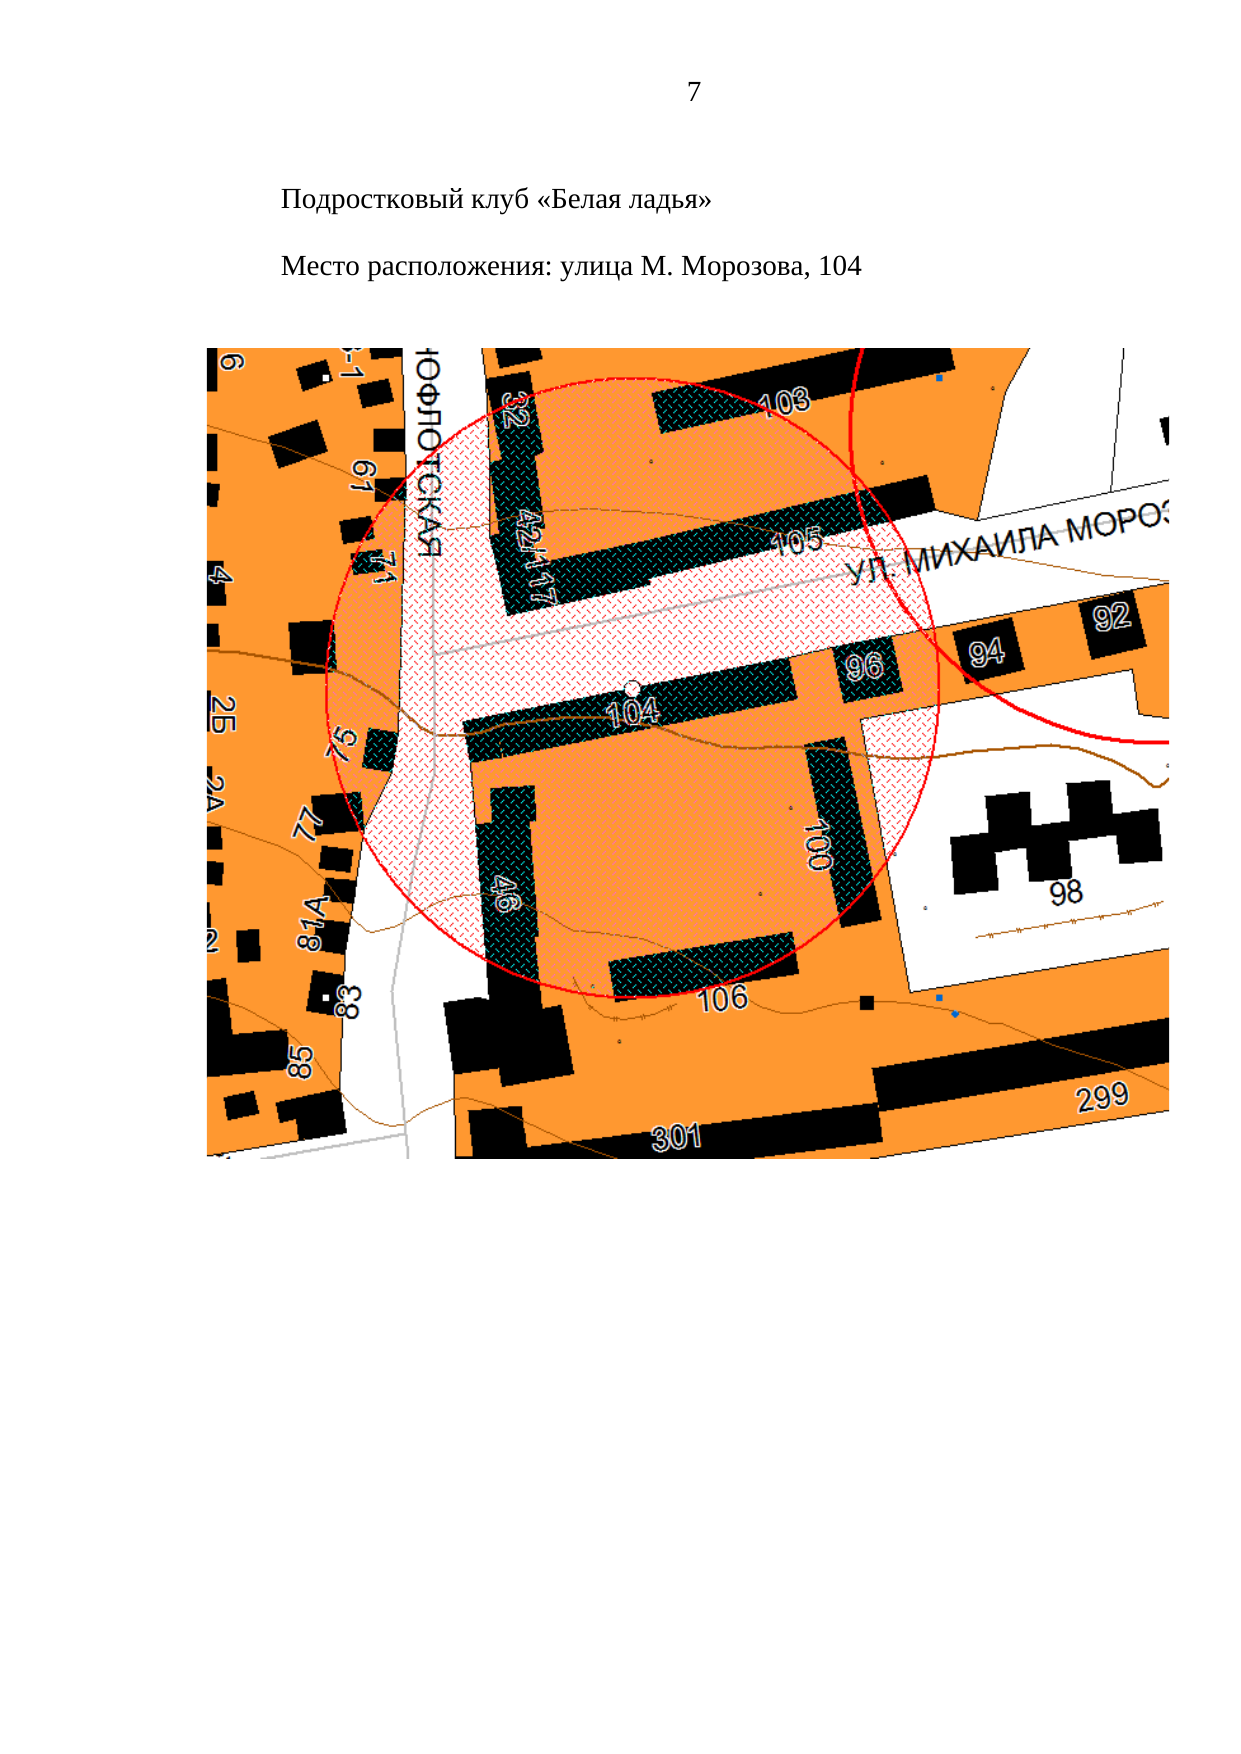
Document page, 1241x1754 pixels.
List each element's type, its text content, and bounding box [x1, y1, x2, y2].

text Место расположения: улица М. Морозова, 104 [207, 248, 1181, 282]
text Подростковый клуб «Белая ладья» [207, 181, 1181, 215]
picture [206, 348, 1170, 1159]
